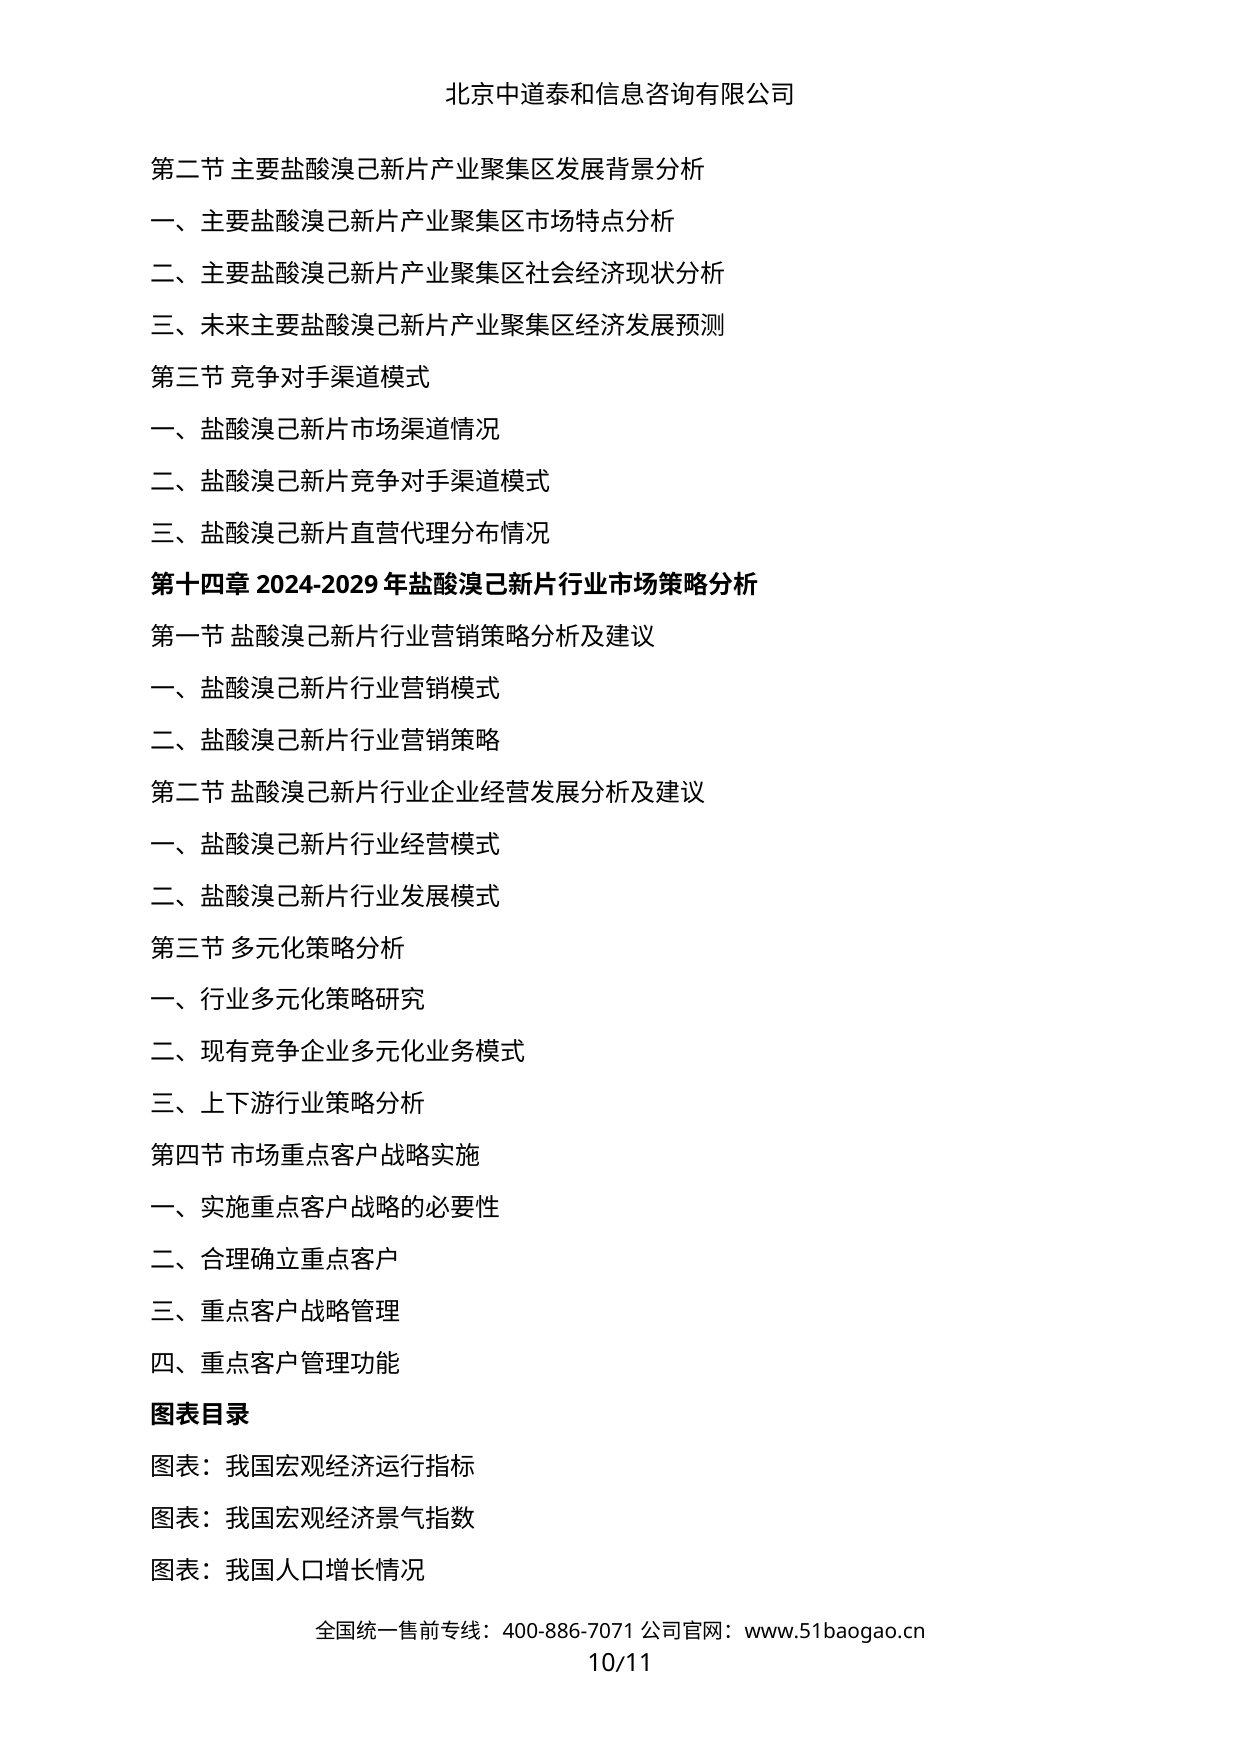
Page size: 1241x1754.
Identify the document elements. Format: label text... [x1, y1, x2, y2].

text 第二节 主要盐酸溴己新片产业聚集区发展背景分析 [150, 150, 1090, 186]
text 三、未来主要盐酸溴己新片产业聚集区经济发展预测 [150, 306, 1090, 342]
text 二、盐酸溴己新片行业发展模式 [150, 876, 1090, 912]
text 一、实施重点客户战略的必要性 [150, 1187, 1090, 1224]
text 第二节 盐酸溴己新片行业企业经营发展分析及建议 [150, 772, 1090, 809]
text 三、重点客户战略管理 [150, 1291, 1090, 1327]
text 二、现有竞争企业多元化业务模式 [150, 1032, 1090, 1068]
text 三、上下游行业策略分析 [150, 1084, 1090, 1120]
text 二、盐酸溴己新片行业营销策略 [150, 721, 1090, 757]
text 一、主要盐酸溴己新片产业聚集区市场特点分析 [150, 202, 1090, 238]
text 一、盐酸溴己新片行业经营模式 [150, 824, 1090, 861]
text 第三节 多元化策略分析 [150, 928, 1090, 964]
text 图表：我国宏观经济运行指标 [150, 1447, 1090, 1483]
text 四、重点客户管理功能 [150, 1343, 1090, 1379]
text 图表目录 [150, 1395, 1090, 1431]
text 二、合理确立重点客户 [150, 1239, 1090, 1276]
text 一、行业多元化策略研究 [150, 980, 1090, 1016]
text 第十四章 2024-2029年盐酸溴己新片行业市场策略分析 [150, 565, 1090, 601]
text 一、盐酸溴己新片行业营销模式 [150, 669, 1090, 705]
text 第一节 盐酸溴己新片行业营销策略分析及建议 [150, 617, 1090, 653]
text 二、盐酸溴己新片竞争对手渠道模式 [150, 461, 1090, 497]
text 三、盐酸溴己新片直营代理分布情况 [150, 513, 1090, 549]
text 第四节 市场重点客户战略实施 [150, 1136, 1090, 1172]
text 二、主要盐酸溴己新片产业聚集区社会经济现状分析 [150, 254, 1090, 290]
text 图表：我国人口增长情况 [150, 1551, 1090, 1587]
text 一、盐酸溴己新片市场渠道情况 [150, 409, 1090, 446]
text 第三节 竞争对手渠道模式 [150, 357, 1090, 394]
text 图表：我国宏观经济景气指数 [150, 1499, 1090, 1535]
